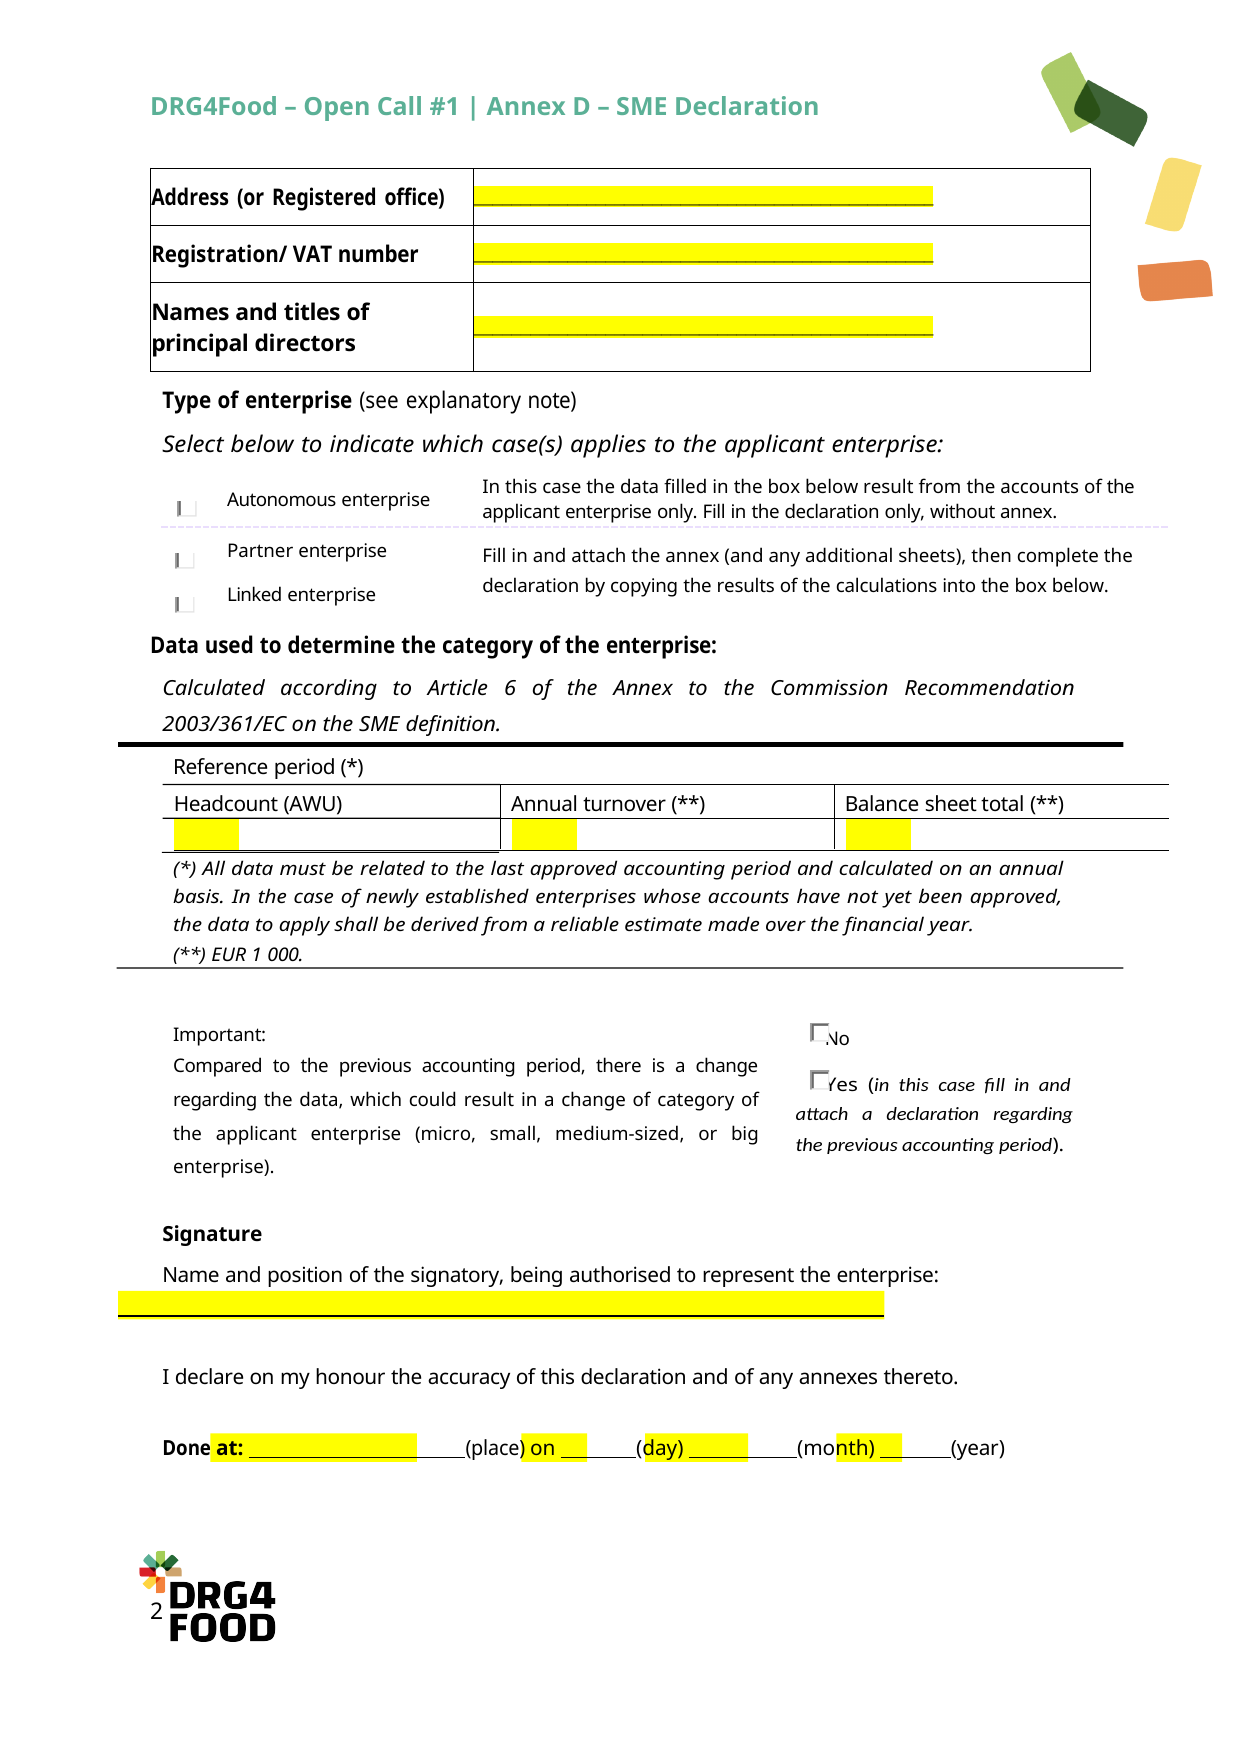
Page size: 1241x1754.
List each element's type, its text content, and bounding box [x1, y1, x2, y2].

text Data used to determine the category of the enterprise: [150, 629, 1090, 661]
table_cell Names and titles of principal directors [151, 283, 473, 371]
table_header Annual turnover (**) [501, 785, 834, 818]
picture [809, 1023, 830, 1042]
table_cell Address (or Registered office) [151, 169, 473, 225]
table_cell [512, 819, 577, 850]
text Signature [162, 1219, 1090, 1248]
picture [123, 1539, 292, 1653]
table_header Balance sheet total (**) [835, 785, 1168, 818]
table_cell Linked enterprise [214, 572, 458, 617]
table_header Autonomous enterprise [214, 472, 458, 526]
table_cell Registration/ VAT number [151, 226, 473, 282]
table_cell [174, 819, 239, 850]
table_cell Fill in and attach the annex (and any additional sheets), then complete the declaration by copying the results of the calculations into the box below. [459, 526, 1168, 617]
picture [950, 0, 1241, 362]
table_cell [835, 819, 846, 850]
table_cell _________________________________________________ [474, 283, 1090, 371]
text Done at: (place) on (day) (month) (year) [162, 1433, 1090, 1461]
picture [174, 597, 195, 613]
table_cell [161, 572, 214, 617]
text Calculated according to Article 6 of the Annex to the Commission Recommendation 2003/361/EC on the SME definition. [162, 673, 1078, 738]
table_cell [161, 526, 214, 572]
table_cell [501, 819, 512, 850]
picture [174, 553, 195, 569]
text (**) EUR 1 000. [173, 942, 1090, 967]
text Yes (in this case fill in and attach a declaration regarding the previous accounting period). [795, 1071, 1073, 1157]
picture [177, 501, 197, 517]
text No [824, 1025, 1090, 1051]
text Type of enterprise (see explanatory note) [162, 384, 1090, 416]
text Reference period (*) [173, 752, 1090, 781]
table_header [161, 472, 214, 526]
text (*) All data must be related to the last approved accounting period and calculated on an annual basis. In the case of newly established enterprises whose accounts have not yet been approved, the data to apply shall be derived from a reliable estimate made over the financial year. [173, 855, 1067, 937]
table_cell [846, 819, 911, 850]
table_header In this case the data filled in the box below result from the accounts of the applicant enterprise only. Fill in the declaration only, without annex. [459, 472, 1168, 526]
text Name and position of the signatory, being authorised to represent the enterprise: [162, 1260, 1090, 1289]
table_cell _________________________________________________ [474, 169, 1090, 225]
text Compared to the previous accounting period, there is a change regarding the data, which could result in a change of category of the applicant enterprise (micro, small, medium-sized, or big enterprise). [173, 1052, 759, 1179]
table_cell [239, 819, 501, 850]
text Important: [173, 1021, 759, 1047]
table_cell [577, 819, 835, 850]
table_cell [911, 819, 1168, 850]
picture [809, 1070, 830, 1090]
text Select below to indicate which case(s) applies to the applicant enterprise: [162, 428, 1090, 459]
table_header Headcount (AWU) [174, 786, 500, 818]
table_cell _________________________________________________ [474, 226, 1090, 282]
table_cell Partner enterprise [214, 526, 458, 572]
text I declare on my honour the accuracy of this declaration and of any annexes thereto. [162, 1362, 1090, 1391]
